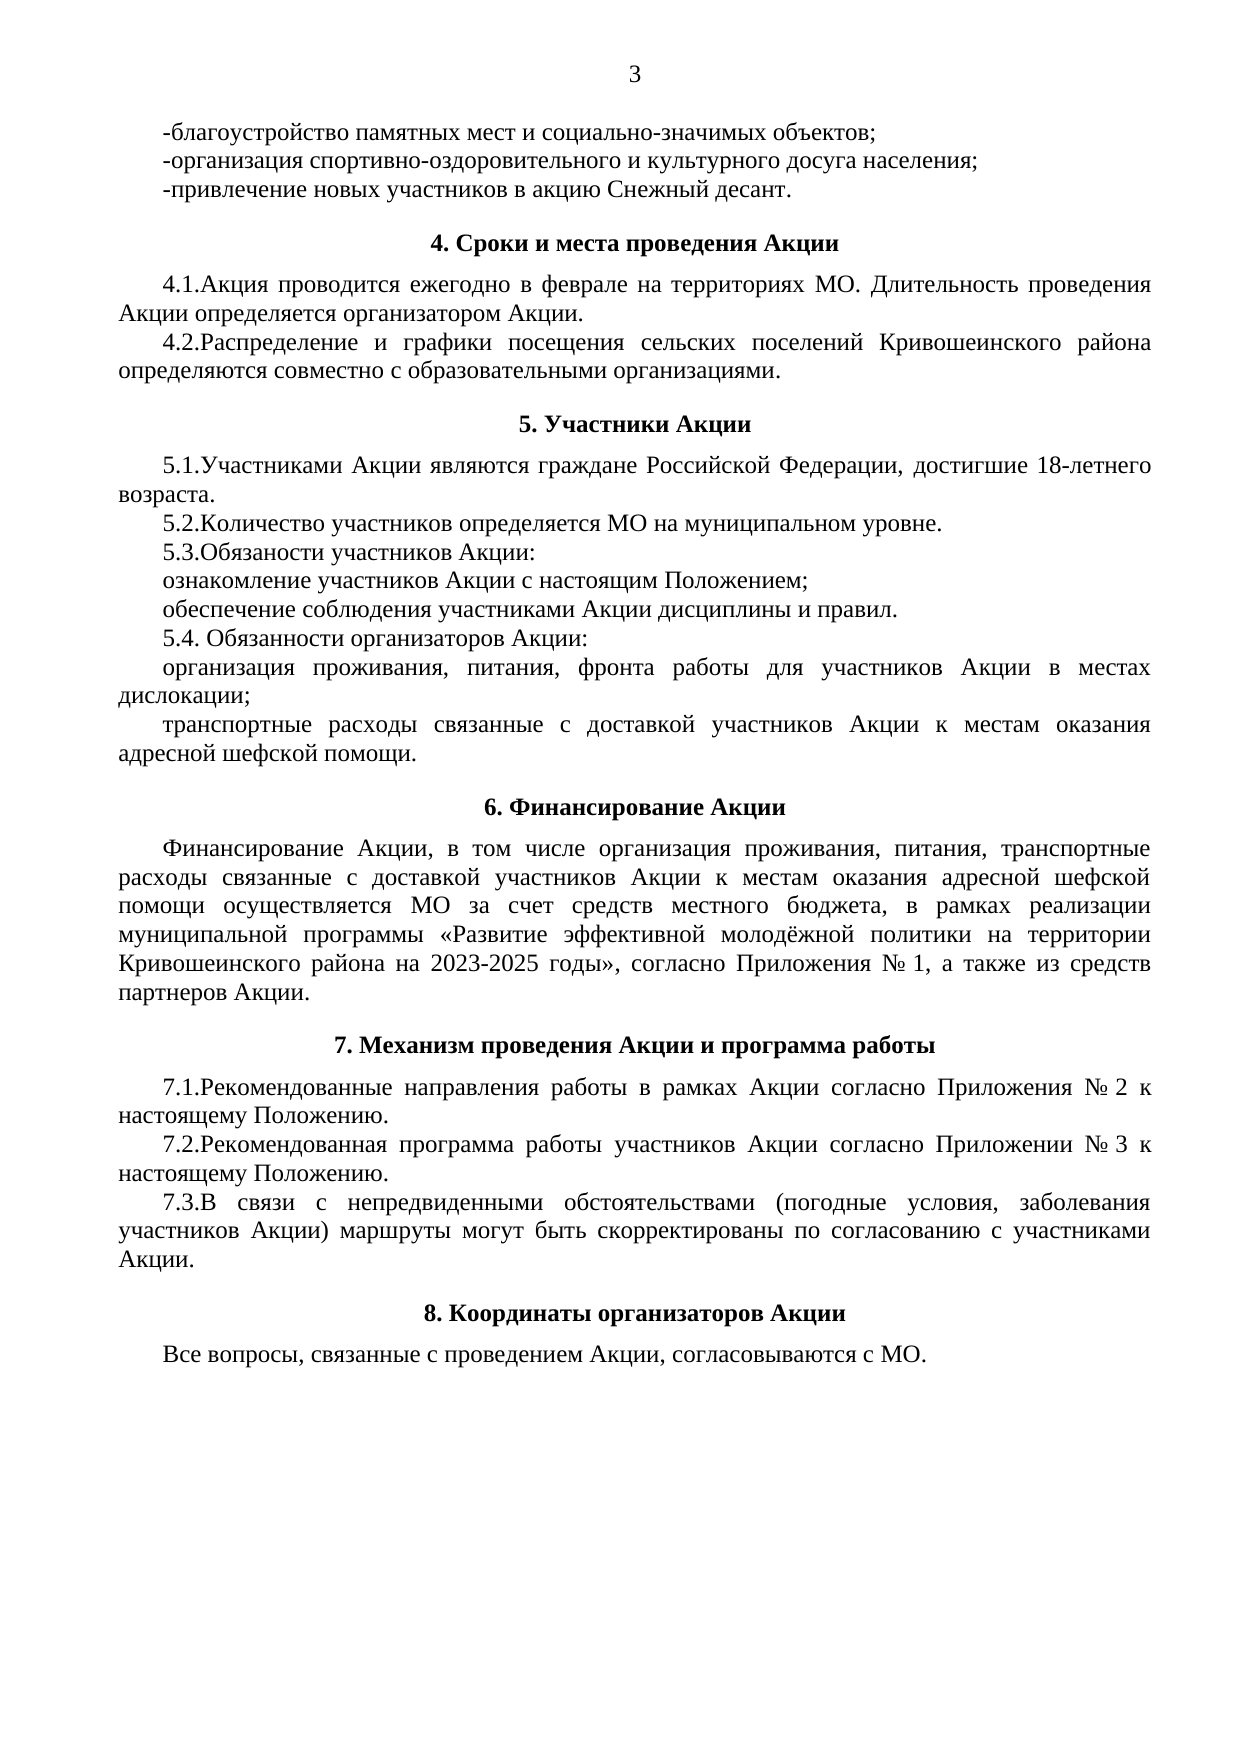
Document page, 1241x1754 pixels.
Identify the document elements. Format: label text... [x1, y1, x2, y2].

text -благоустройство памятных мест и социально-значимых объектов; [118, 117, 1152, 145]
text 5.1.Участниками Акции являются граждане Российской Федерации, достигшие 18-летнего возраста. [118, 450, 1152, 508]
text 4.2.Распределение и графики посещения сельских поселений Кривошеинского района определяются совместно с образовательными организациями. [118, 327, 1152, 384]
text транспортные расходы связанные с доставкой участников Акции к местам оказания адресной шефской помощи. [118, 709, 1152, 767]
text -привлечение новых участников в акцию Снежный десант. [118, 174, 1152, 203]
text ознакомление участников Акции с настоящим Положением; [118, 565, 1152, 594]
text 8. Координаты организаторов Акции [177, 1298, 1092, 1327]
text 5. Участники Акции [177, 409, 1092, 438]
text 7.2.Рекомендованная программа работы участников Акции согласно Приложении № 3 к настоящему Положению. [118, 1129, 1152, 1187]
text 4.1.Акция проводится ежегодно в феврале на территориях МО. Длительность проведения Акции определяется организатором Акции. [118, 269, 1152, 327]
text Все вопросы, связанные с проведением Акции, согласовываются с МО. [118, 1339, 1152, 1368]
text обеспечение соблюдения участниками Акции дисциплины и правил. [118, 594, 1152, 623]
text Финансирование Акции, в том числе организация проживания, питания, транспортные расходы связанные с доставкой участников Акции к местам оказания адресной шефской помощи осуществляется МО за счет средств местного бюджета, в рамках реализации муниципальной программы «Развитие эффективной молодёжной политики на территории Кривошеинского района на 2023-2025 годы», согласно Приложения № 1, а также из средств партнеров Акции. [118, 833, 1152, 1005]
text 6. Финансирование Акции [177, 792, 1092, 820]
text 7.1.Рекомендованные направления работы в рамках Акции согласно Приложения № 2 к настоящему Положению. [118, 1072, 1152, 1129]
text 5.2.Количество участников определяется МО на муниципальном уровне. [118, 508, 1152, 537]
text 5.3.Обязаности участников Акции: [118, 537, 1152, 565]
text 7.3.В связи с непредвиденными обстоятельствами (погодные условия, заболевания участников Акции) маршруты могут быть скорректированы по согласованию с участниками Акции. [118, 1187, 1152, 1273]
text организация проживания, питания, фронта работы для участников Акции в местах дислокации; [118, 652, 1152, 709]
text 4. Сроки и места проведения Акции [177, 228, 1092, 257]
text -организация спортивно-оздоровительного и культурного досуга населения; [118, 145, 1152, 174]
text 5.4. Обязанности организаторов Акции: [118, 623, 1152, 652]
text 7. Механизм проведения Акции и программа работы [177, 1030, 1092, 1059]
